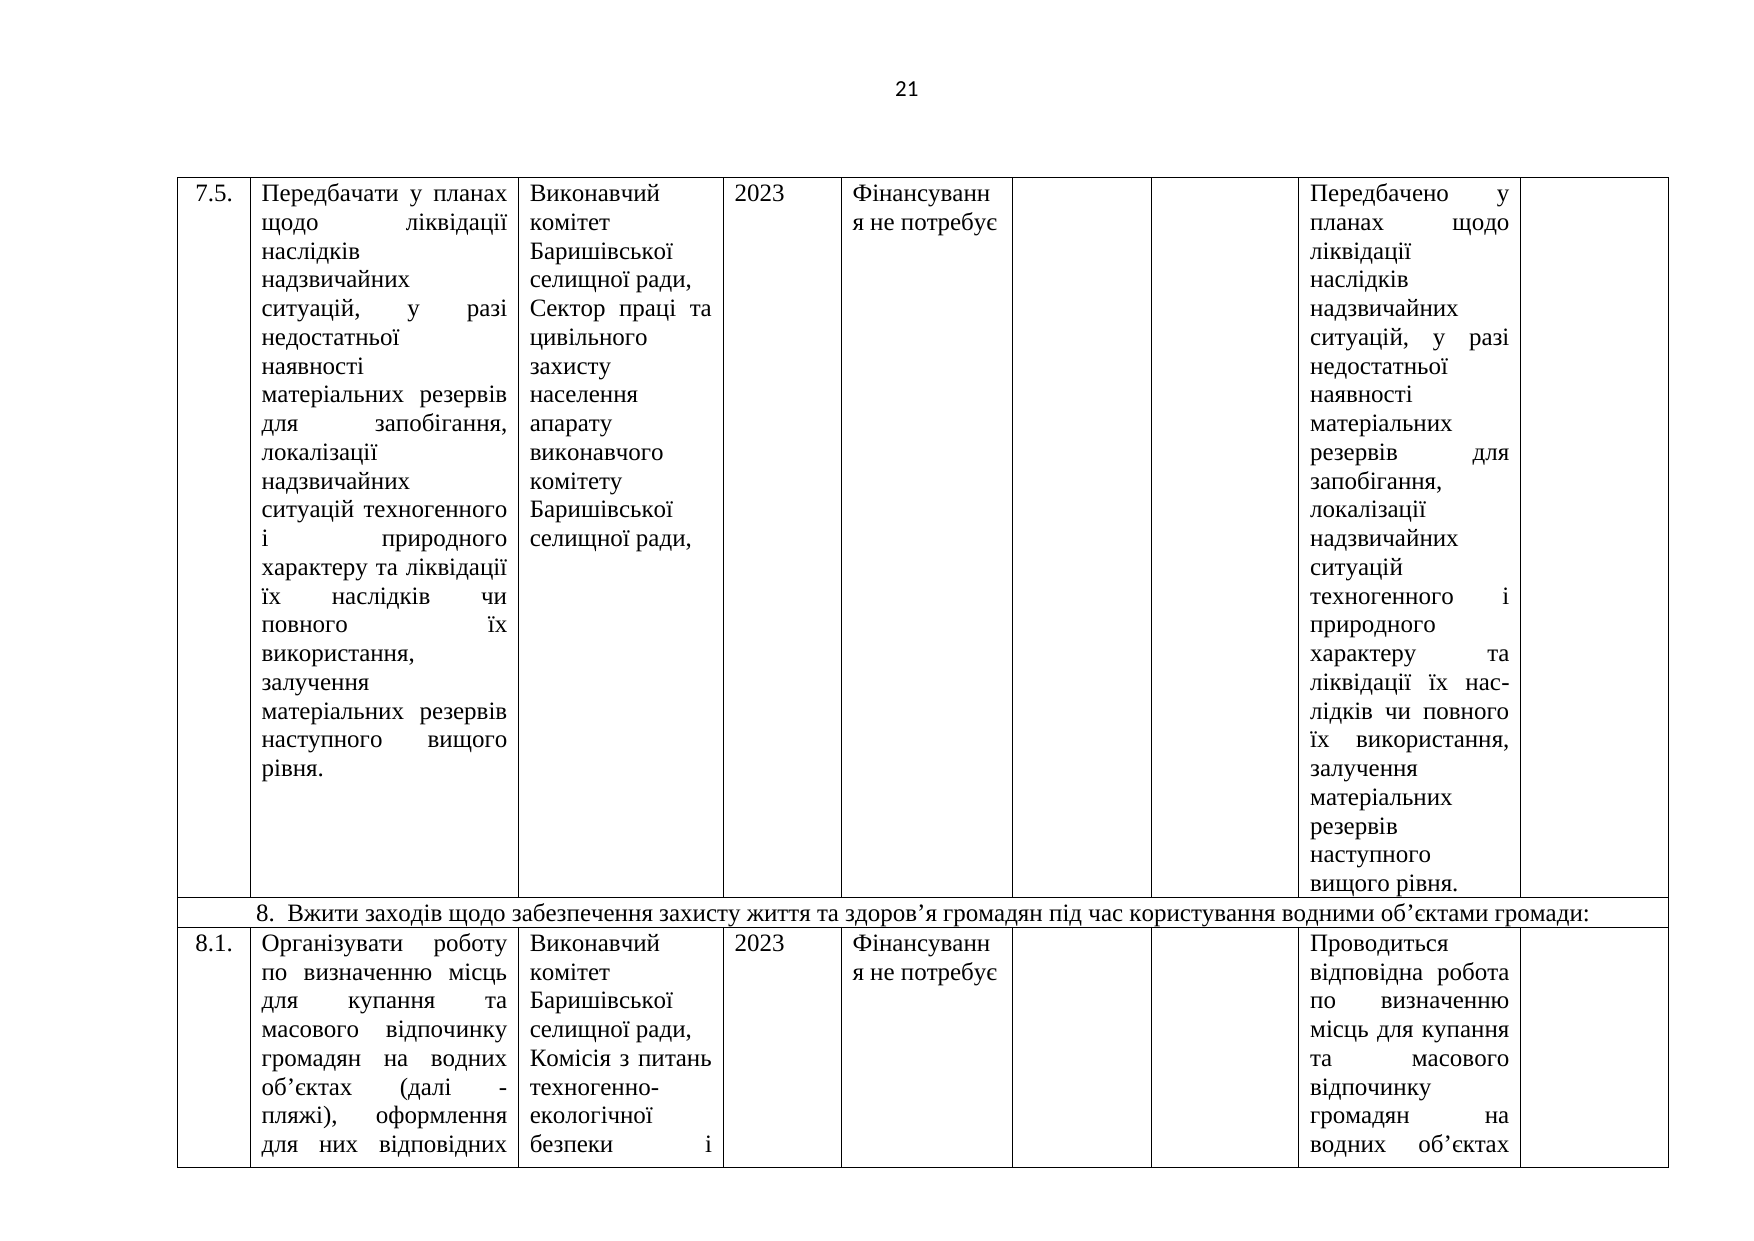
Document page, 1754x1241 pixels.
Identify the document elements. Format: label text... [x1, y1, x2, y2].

table_cell 8.1. [178, 928, 250, 1167]
table_cell [1152, 178, 1298, 897]
table_cell [1521, 178, 1668, 897]
table_cell [1013, 928, 1151, 1167]
table_cell Передбачати у планах щодо ліквідації наслідків надзвичайних ситуацій, у разі недостатньої наявності матеріальних резервів для запобігання, локалізації надзвичайних ситуацій техногенного і природного характеру та ліквідації їх наслідків чи повного їх використання, залучення матеріальних резервів наступного вищого рівня. [251, 178, 518, 897]
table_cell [251, 928, 518, 1167]
table_cell [1152, 928, 1298, 1167]
table_cell 2023 [724, 928, 841, 1167]
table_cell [842, 928, 1012, 1167]
table_cell 2023 [724, 178, 841, 897]
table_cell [519, 928, 723, 1167]
table_cell [1013, 178, 1151, 897]
table_cell [1521, 928, 1668, 1167]
table_cell 7.5. [178, 178, 250, 897]
table_cell Передбачено у планах щодо ліквідації наслідків надзвичайних ситуацій, у разі недостатньої наявності матеріальних резервів для запобігання, локалізації надзвичайних ситуацій техногенного і природного характеру та ліквідації їх наслідків чи повного їх використання, залучення матеріальних резервів наступного вищого рівня. [1299, 178, 1520, 897]
table_cell Фінансування не потребує [842, 178, 1012, 897]
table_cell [1299, 928, 1520, 1167]
table_cell 8. Вжити заходів щодо забезпечення захисту життя та здоров’я громадян під час користування водними об’єктами громади: [178, 898, 1668, 927]
table_cell Виконавчий комітет Баришівської селищної ради, Сектор праці та цивільного захисту населення апарату виконавчого комітету Баришівської селищної ради, [519, 178, 723, 897]
